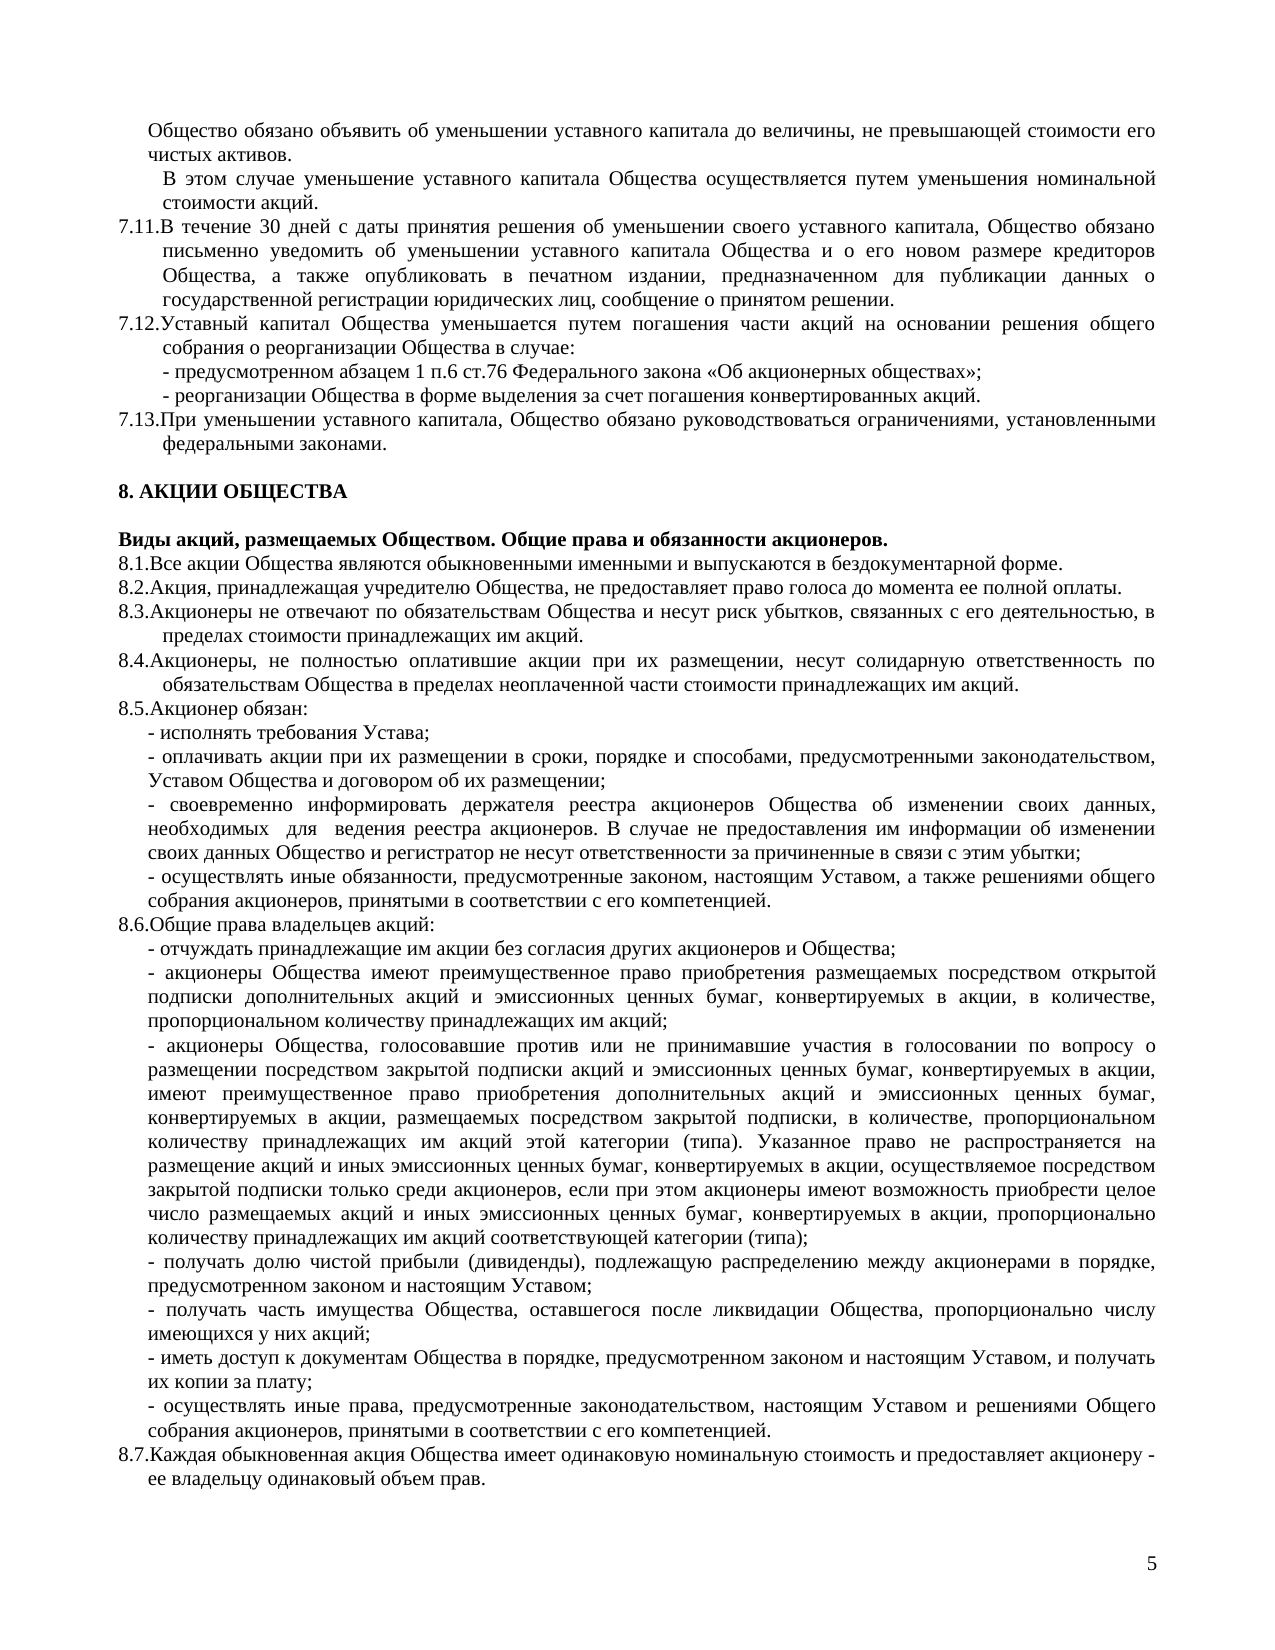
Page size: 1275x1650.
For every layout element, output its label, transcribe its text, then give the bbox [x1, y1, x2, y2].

text В этом случае уменьшение уставного капитала Общества осуществляется путем уменьшения номинальной стоимости акций. [162, 166, 1157, 214]
text 8.4.Акционеры, не полностью оплатившие акции при их размещении, несут солидарную ответственность по обязательствам Общества в пределах неоплаченной части стоимости принадлежащих им акций. [118, 647, 1157, 696]
text 8. АКЦИИ ОБЩЕСТВА [118, 479, 1157, 503]
text - исполнять требования Устава; [148, 720, 1157, 744]
text 8.7.Каждая обыкновенная акция Общества имеет одинаковую номинальную стоимость и предоставляет акционеру - ее владельцу одинаковый объем прав. [118, 1442, 1157, 1490]
text - предусмотренном абзацем 1 п.6 ст.76 Федерального закона «Об акционерных обществах»; [162, 359, 1157, 383]
text - иметь доступ к документам Общества в порядке, предусмотренном законом и настоящим Уставом, и получать их копии за плату; [148, 1345, 1157, 1393]
text 8.2.Акция, принадлежащая учредителю Общества, не предоставляет право голоса до момента ее полной оплаты. [118, 575, 1157, 599]
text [118, 118, 1157, 166]
text - осуществлять иные обязанности, предусмотренные законом, настоящим Уставом, а также решениями общего собрания акционеров, принятыми в соответствии с его компетенцией. [148, 864, 1157, 912]
text - акционеры Общества имеют преимущественное право приобретения размещаемых посредством открытой подписки дополнительных акций и эмиссионных ценных бумаг, конвертируемых в акции, в количестве, пропорциональном количеству принадлежащих им акций; [148, 960, 1157, 1032]
text - отчуждать принадлежащие им акции без согласия других акционеров и Общества; [148, 936, 1157, 960]
text 7.13.При уменьшении уставного капитала, Общество обязано руководствоваться ограничениями, установленными федеральными законами. [118, 407, 1157, 455]
text 7.12.Уставный капитал Общества уменьшается путем погашения части акций на основании решения общего собрания о реорганизации Общества в случае: [118, 311, 1157, 359]
text - получать долю чистой прибыли (дивиденды), подлежащую распределению между акционерами в порядке, предусмотренном законом и настоящим Уставом; [148, 1249, 1157, 1297]
text 7.11.В течение 30 дней с даты принятия решения об уменьшении своего уставного капитала, Общество обязано письменно уведомить об уменьшении уставного капитала Общества и о его новом размере кредиторов Общества, а также опубликовать в печатном издании, предназначенном для публикации данных о государственной регистрации юридических лиц, сообщение о принятом решении. [118, 214, 1157, 311]
text - оплачивать акции при их размещении в сроки, порядке и способами, предусмотренными законодательством, Уставом Общества и договором об их размещении; [148, 744, 1157, 792]
text 8.1.Все акции Общества являются обыкновенными именными и выпускаются в бездокументарной форме. [118, 551, 1157, 575]
text 8.5.Акционер обязан: [118, 696, 1157, 720]
text - реорганизации Общества в форме выделения за счет погашения конвертированных акций. [162, 383, 1157, 407]
text - своевременно информировать держателя реестра акционеров Общества об изменении своих данных, необходимых для ведения реестра акционеров. В случае не предоставления им информации об изменении своих данных Общество и регистратор не несут ответственности за причиненные в связи с этим убытки; [148, 792, 1157, 864]
text Виды акций, размещаемых Обществом. Общие права и обязанности акционеров. [118, 527, 1157, 551]
text - получать часть имущества Общества, оставшегося после ликвидации Общества, пропорционально числу имеющихся у них акций; [148, 1297, 1157, 1345]
text - акционеры Общества, голосовавшие против или не принимавшие участия в голосовании по вопросу о размещении посредством закрытой подписки акций и эмиссионных ценных бумаг, конвертируемых в акции, имеют преимущественное право приобретения дополнительных акций и эмиссионных ценных бумаг, конвертируемых в акции, размещаемых посредством закрытой подписки, в количестве, пропорциональном количеству принадлежащих им акций этой категории (типа). Указанное право не распространяется на размещение акций и иных эмиссионных ценных бумаг, конвертируемых в акции, осуществляемое посредством закрытой подписки только среди акционеров, если при этом акционеры имеют возможность приобрести целое число размещаемых акций и иных эмиссионных ценных бумаг, конвертируемых в акции, пропорционально количеству принадлежащих им акций соответствующей категории (типа); [148, 1032, 1157, 1249]
text 8.6.Общие права владельцев акций: [118, 912, 1157, 936]
text - осуществлять иные права, предусмотренные законодательством, настоящим Уставом и решениями Общего собрания акционеров, принятыми в соответствии с его компетенцией. [148, 1393, 1157, 1442]
text 8.3.Акционеры не отвечают по обязательствам Общества и несут риск убытков, связанных с его деятельностью, в пределах стоимости принадлежащих им акций. [118, 599, 1157, 647]
